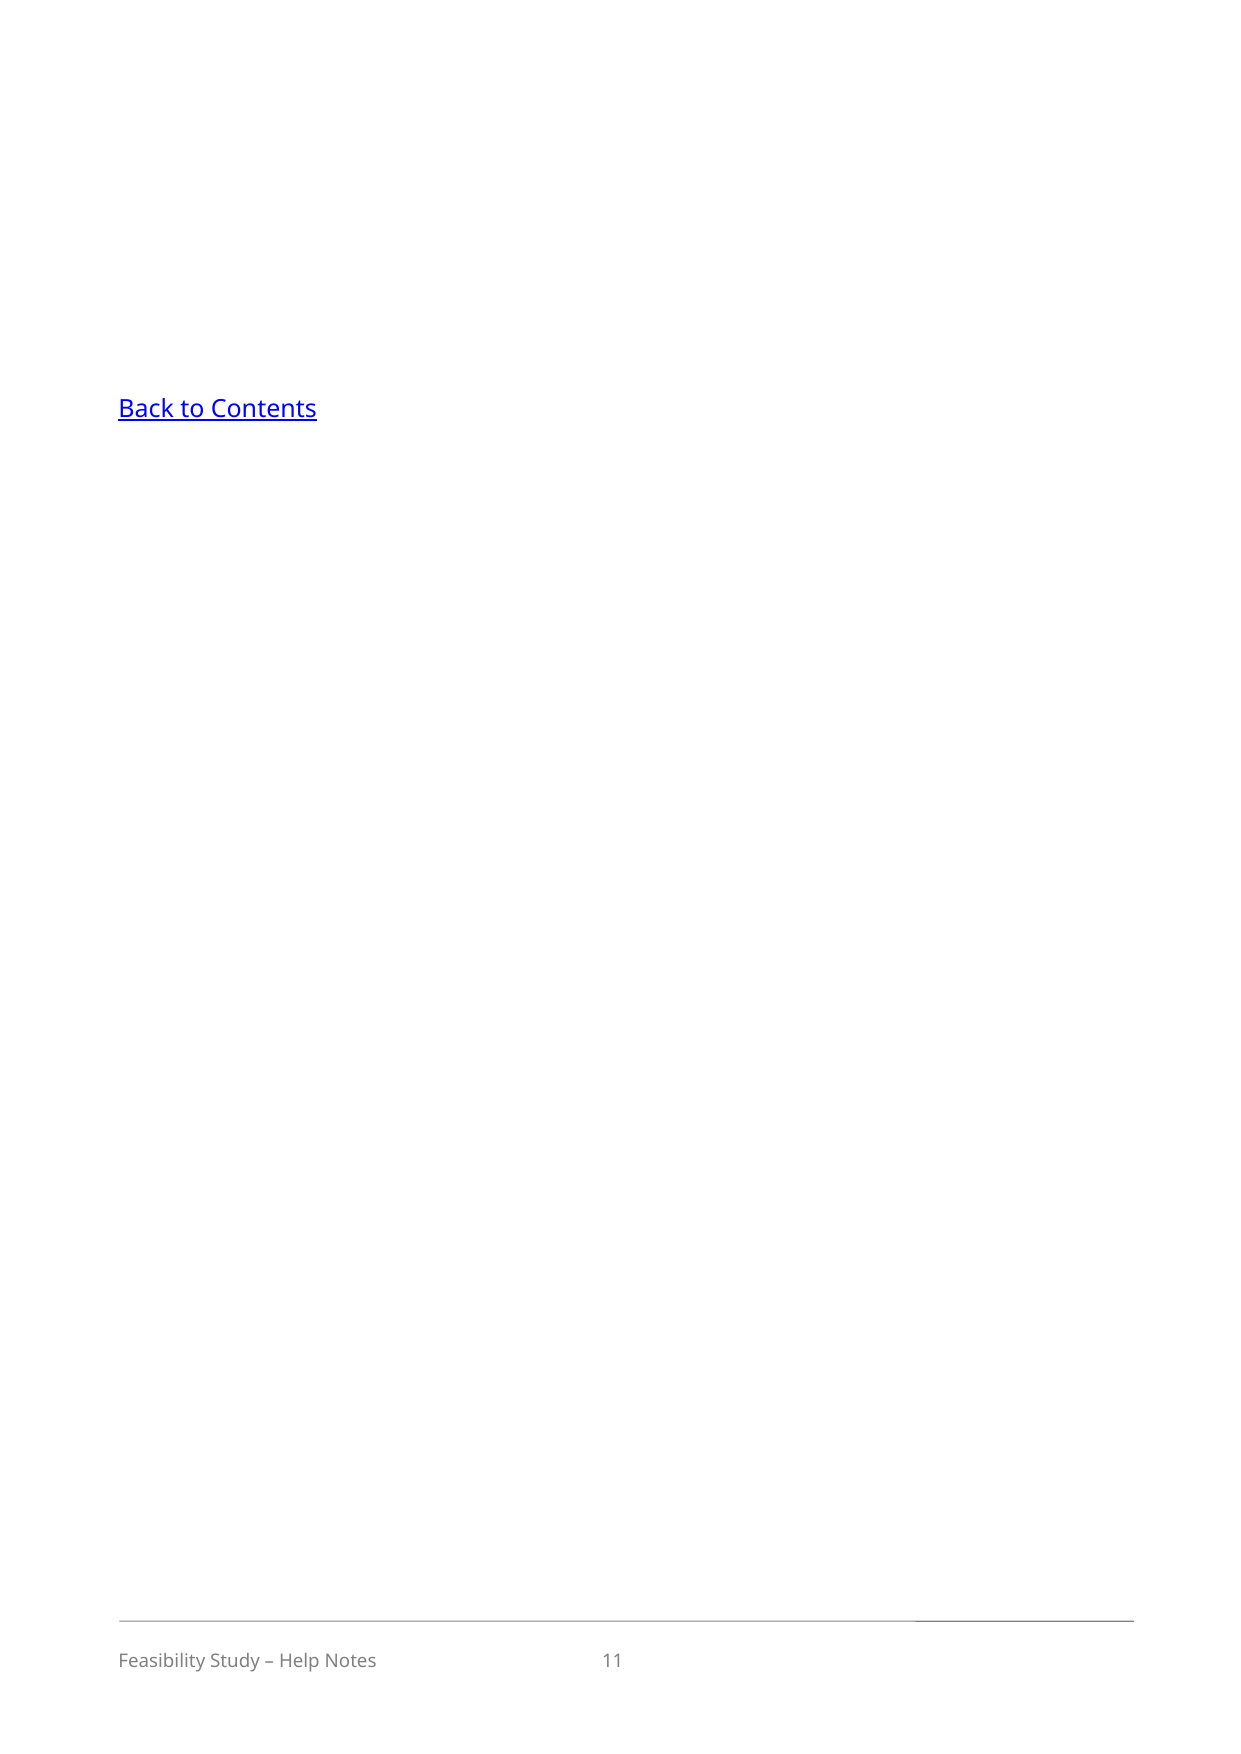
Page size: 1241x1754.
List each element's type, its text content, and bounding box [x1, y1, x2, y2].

text Back to Contents [118, 391, 1122, 425]
